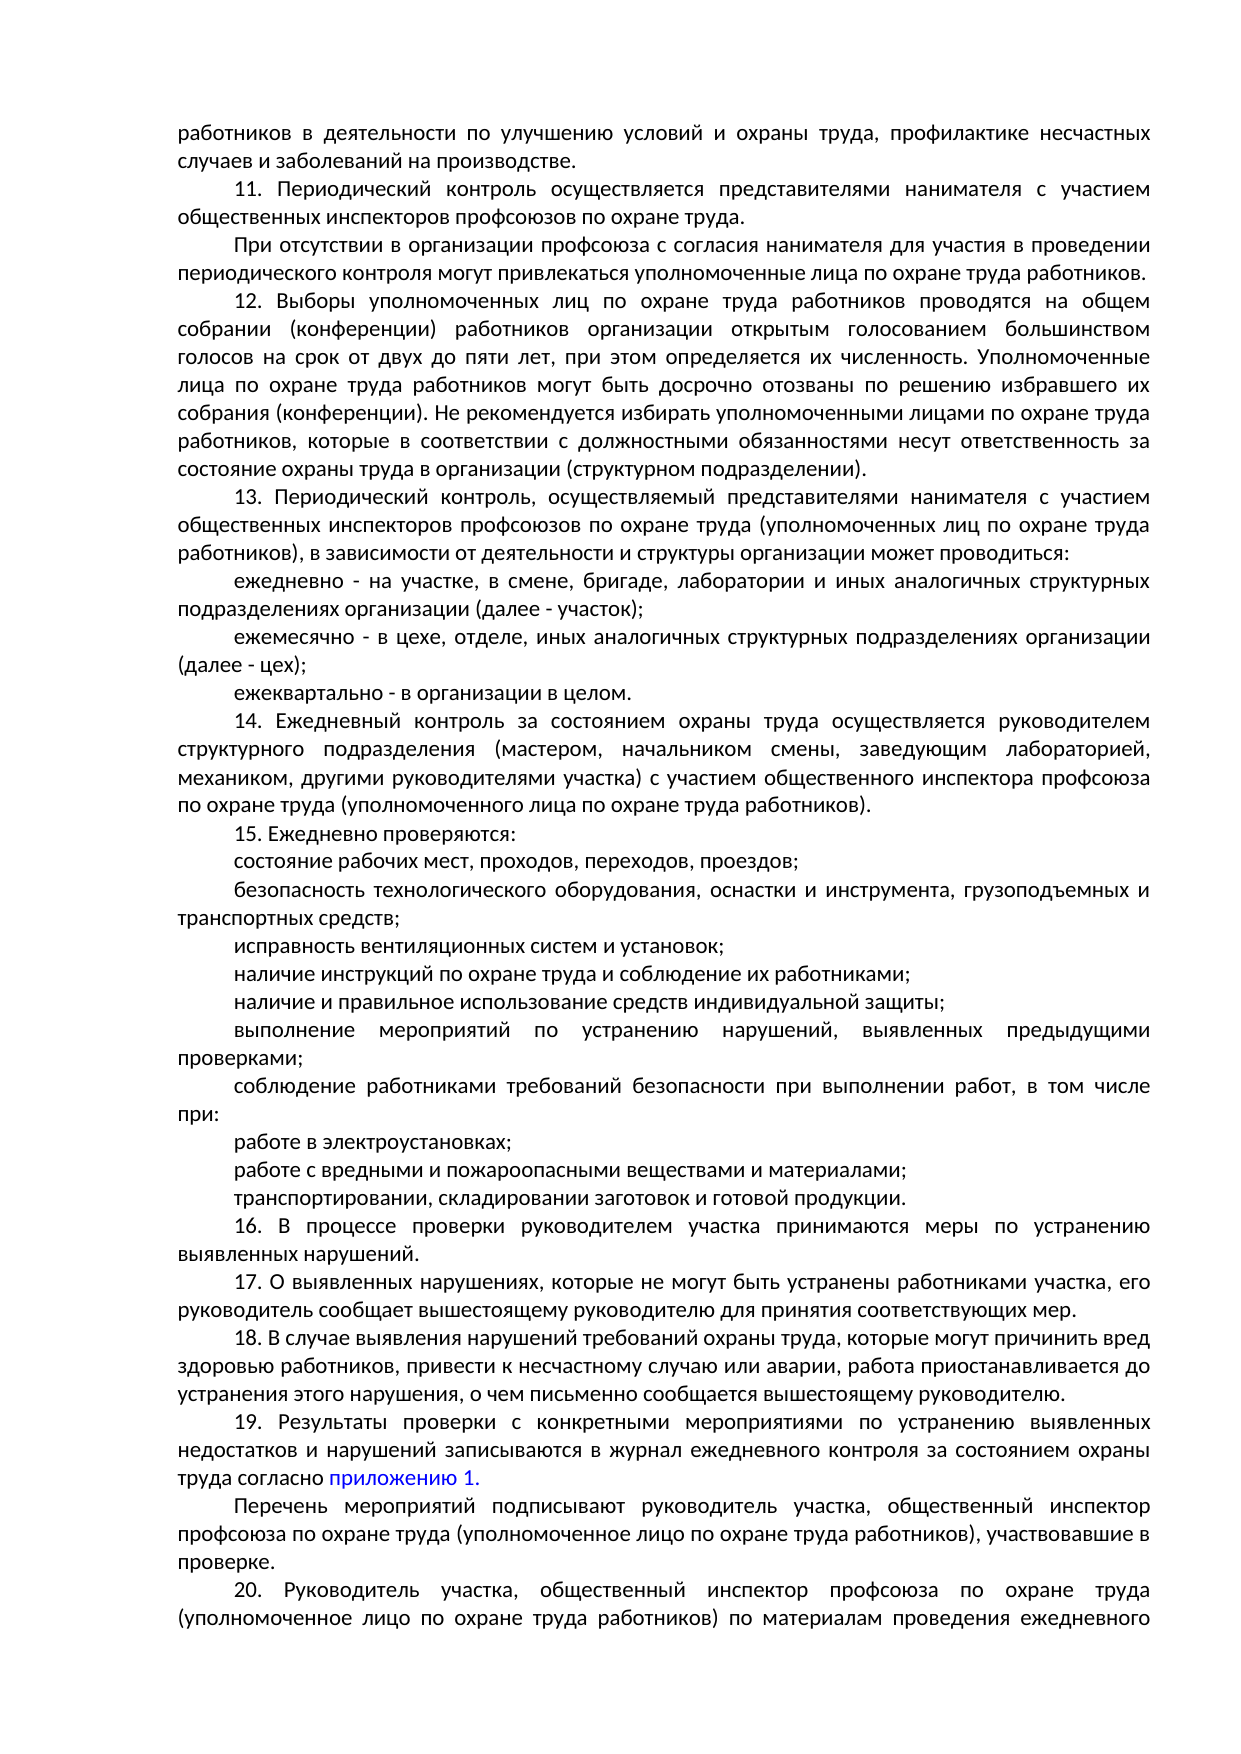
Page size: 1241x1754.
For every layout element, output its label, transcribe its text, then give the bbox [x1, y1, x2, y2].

text выполнение мероприятий по устранению нарушений, выявленных предыдущими проверками; [177, 1015, 1152, 1071]
text 19. Результаты проверки с конкретными мероприятиями по устранению выявленных недостатков и нарушений записываются в журнал ежедневного контроля за состоянием охраны труда согласно приложению 1. [177, 1407, 1152, 1491]
text соблюдение работниками требований безопасности при выполнении работ, в том числе при: [177, 1071, 1152, 1127]
text наличие инструкций по охране труда и соблюдение их работниками; [177, 959, 1152, 987]
text Перечень мероприятий подписывают руководитель участка, общественный инспектор профсоюза по охране труда (уполномоченное лицо по охране труда работников), участвовавшие в проверке. [177, 1491, 1152, 1575]
text 11. Периодический контроль осуществляется представителями нанимателя с участием общественных инспекторов профсоюзов по охране труда. [177, 174, 1152, 230]
text ежеквартально - в организации в целом. [177, 678, 1152, 707]
text состояние рабочих мест, проходов, переходов, проездов; [177, 847, 1152, 875]
text 14. Ежедневный контроль за состоянием охраны труда осуществляется руководителем структурного подразделения (мастером, начальником смены, заведующим лабораторией, механиком, другими руководителями участка) с участием общественного инспектора профсоюза по охране труда (уполномоченного лица по охране труда работников). [177, 707, 1152, 819]
text транспортировании, складировании заготовок и готовой продукции. [177, 1183, 1152, 1211]
text работе с вредными и пожароопасными веществами и материалами; [177, 1155, 1152, 1183]
text ежемесячно - в цехе, отделе, иных аналогичных структурных подразделениях организации (далее - цех); [177, 622, 1152, 678]
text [177, 1575, 1152, 1631]
text работе в электроустановках; [177, 1127, 1152, 1155]
text 18. В случае выявления нарушений требований охраны труда, которые могут причинить вред здоровью работников, привести к несчастному случаю или аварии, работа приостанавливается до устранения этого нарушения, о чем письменно сообщается вышестоящему руководителю. [177, 1323, 1152, 1407]
text исправность вентиляционных систем и установок; [177, 931, 1152, 959]
text 15. Ежедневно проверяются: [177, 819, 1152, 847]
text 16. В процессе проверки руководителем участка принимаются меры по устранению выявленных нарушений. [177, 1211, 1152, 1267]
text При отсутствии в организации профсоюза с согласия нанимателя для участия в проведении периодического контроля могут привлекаться уполномоченные лица по охране труда работников. [177, 230, 1152, 286]
text 12. Выборы уполномоченных лиц по охране труда работников проводятся на общем собрании (конференции) работников организации открытым голосованием большинством голосов на срок от двух до пяти лет, при этом определяется их численность. Уполномоченные лица по охране труда работников могут быть досрочно отозваны по решению избравшего их собрания (конференции). Не рекомендуется избирать уполномоченными лицами по охране труда работников, которые в соответствии с должностными обязанностями несут ответственность за состояние охраны труда в организации (структурном подразделении). [177, 286, 1152, 482]
text ежедневно - на участке, в смене, бригаде, лаборатории и иных аналогичных структурных подразделениях организации (далее - участок); [177, 566, 1152, 622]
text безопасность технологического оборудования, оснастки и инструмента, грузоподъемных и транспортных средств; [177, 875, 1152, 931]
text наличие и правильное использование средств индивидуальной защиты; [177, 987, 1152, 1015]
text 13. Периодический контроль, осуществляемый представителями нанимателя с участием общественных инспекторов профсоюзов по охране труда (уполномоченных лиц по охране труда работников), в зависимости от деятельности и структуры организации может проводиться: [177, 482, 1152, 566]
text 17. О выявленных нарушениях, которые не могут быть устранены работниками участка, его руководитель сообщает вышестоящему руководителю для принятия соответствующих мер. [177, 1267, 1152, 1323]
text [177, 118, 1152, 174]
